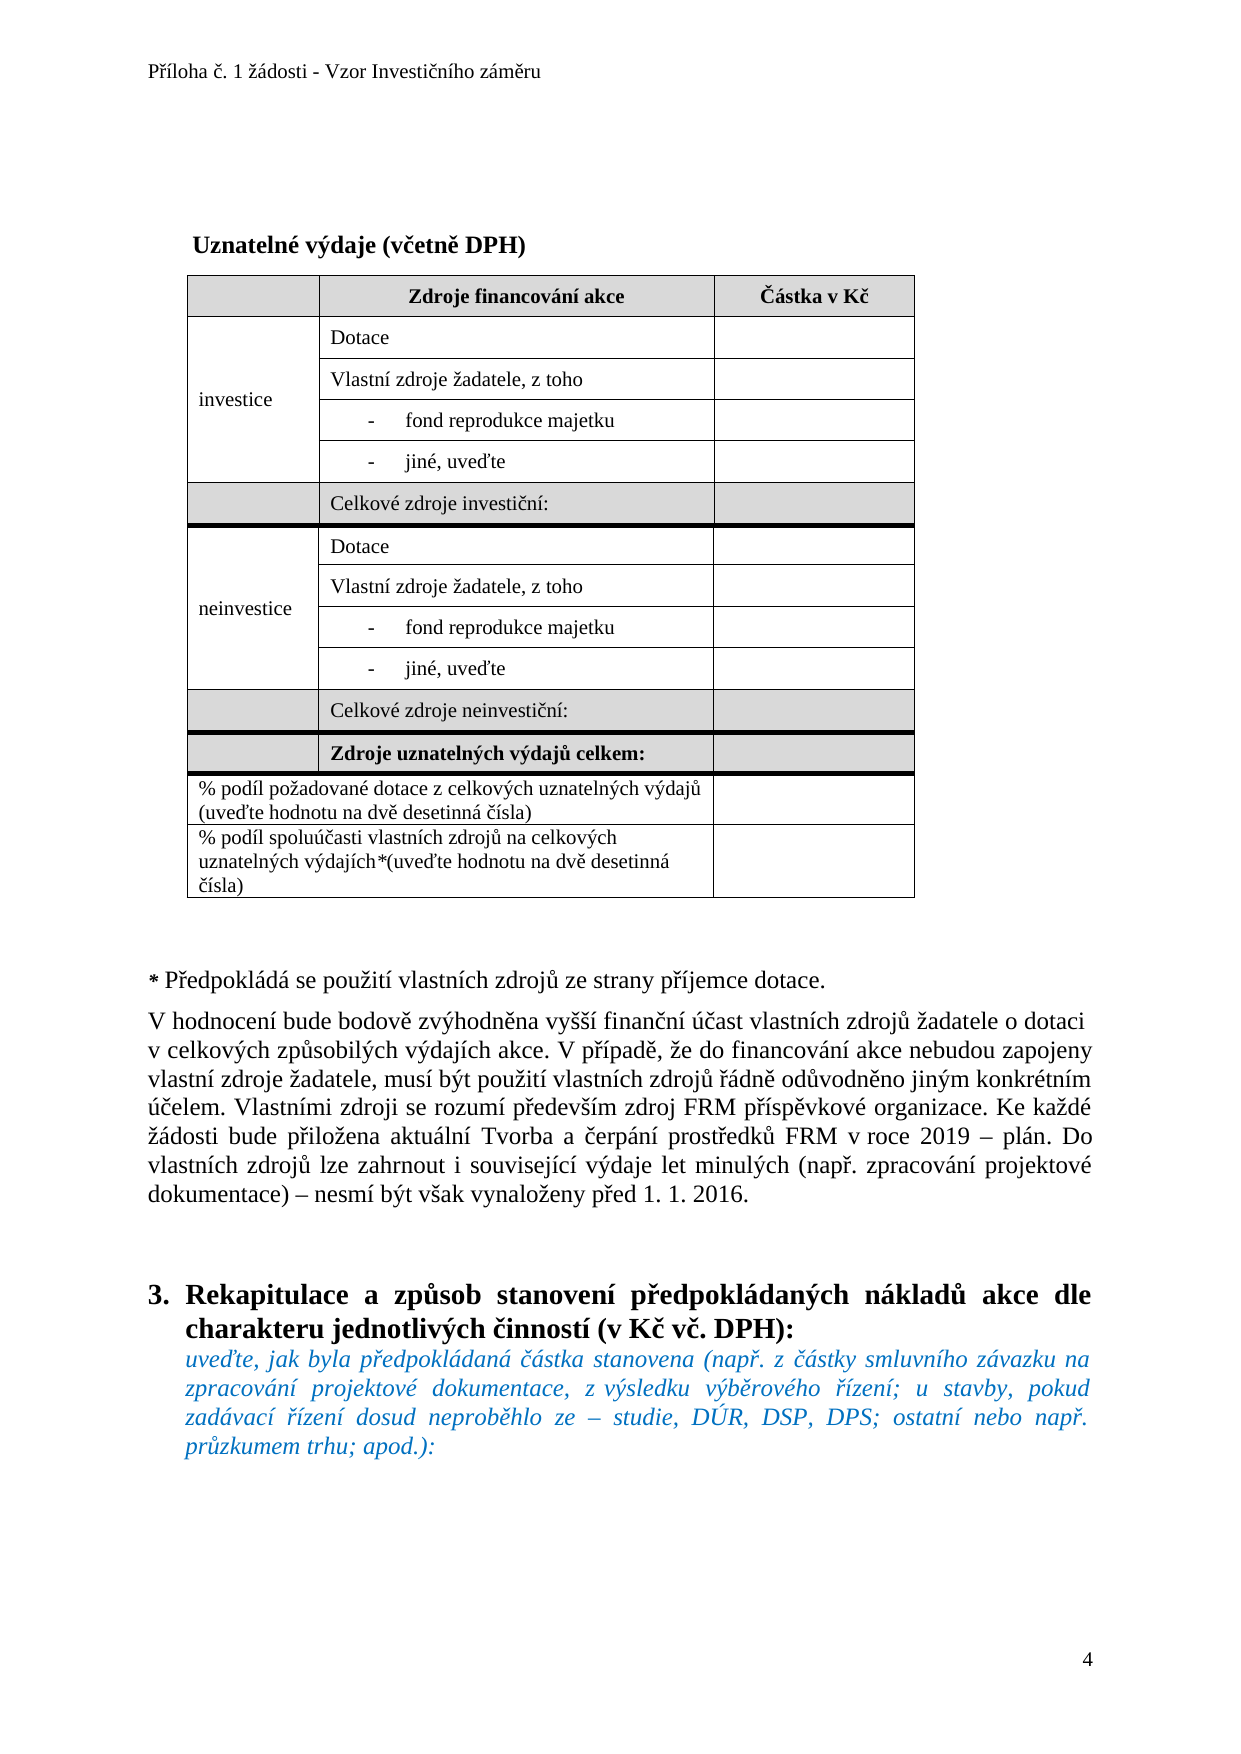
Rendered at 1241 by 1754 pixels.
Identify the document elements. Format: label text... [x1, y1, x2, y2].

table_cell [714, 735, 914, 771]
list Rekapitulace a způsob stanovení předpokládaných nákladů akce dle charakteru jednotlivých činností (v Kč vč. DPH): [148, 1277, 1092, 1344]
table_cell jiné, uveďte [320, 441, 714, 482]
text V hodnocení bude bodově zvýhodněna vyšší finanční účast vlastních zdrojů žadatele o dotaci v celkových způsobilých výdajích akce. V případě, že do financování akce nebudou zapojeny vlastní zdroje žadatele, musí být použití vlastních zdrojů řádně odůvodněno jiným konkrétním účelem. Vlastními zdroji se rozumí především zdroj FRM příspěvkové organizace. Ke každé žádosti bude přiložena aktuální Tvorba a čerpání prostředků FRM v roce 2019 – plán. Do vlastních zdrojů lze zahrnout i související výdaje let minulých (např. zpracování projektové dokumentace) – nesmí být však vynaloženy před 1. 1. 2016. [148, 1006, 1092, 1207]
table_cell [714, 528, 914, 564]
table_cell [714, 565, 914, 606]
table_cell [715, 359, 914, 399]
table_cell neinvestice [188, 528, 318, 688]
table_cell [715, 400, 914, 440]
table_cell [715, 317, 914, 358]
table_cell [715, 483, 914, 523]
table_header [188, 276, 319, 316]
table_cell Dotace [320, 317, 714, 358]
table_cell [714, 825, 914, 897]
table_cell [714, 648, 914, 688]
table_cell Zdroje uznatelných výdajů celkem: [319, 735, 713, 771]
text Uznatelné výdaje (včetně DPH) [148, 230, 1092, 259]
table_cell [188, 735, 318, 771]
table_cell [714, 607, 914, 647]
table_cell [714, 776, 914, 824]
table_cell [188, 483, 319, 523]
text * Předpokládá se použití vlastních zdrojů ze strany příjemce dotace. [148, 965, 1092, 994]
table_cell [715, 441, 914, 482]
table_cell Vlastní zdroje žadatele, z toho [320, 359, 714, 399]
table_cell % podíl spoluúčasti vlastních zdrojů na celkových uznatelných výdajích*(uveďte hodnotu na dvě desetinná čísla) [188, 825, 713, 897]
table_header Částka v Kč [715, 276, 914, 316]
table_cell [188, 690, 318, 730]
table_header Zdroje financování akce [320, 276, 714, 316]
table_cell % podíl požadované dotace z celkových uznatelných výdajů (uveďte hodnotu na dvě desetinná čísla) [188, 776, 713, 824]
table_cell fond reprodukce majetku [319, 607, 713, 647]
table_cell [714, 690, 914, 730]
table_cell Celkové zdroje neinvestiční: [319, 690, 713, 730]
table_cell Vlastní zdroje žadatele, z toho [319, 565, 713, 606]
table_cell investice [188, 317, 319, 482]
table_cell fond reprodukce majetku [320, 400, 714, 440]
text uveďte, jak byla předpokládaná částka stanovena (např. z částky smluvního závazku na zpracování projektové dokumentace, z výsledku výběrového řízení; u stavby, pokud zadávací řízení dosud neproběhlo ze – studie, DÚR, DSP, DPS; ostatní nebo např. průzkumem trhu; apod.): [185, 1344, 1092, 1459]
table_cell Celkové zdroje investiční: [320, 483, 714, 523]
table_cell Dotace [319, 528, 713, 564]
table_cell jiné, uveďte [319, 648, 713, 688]
